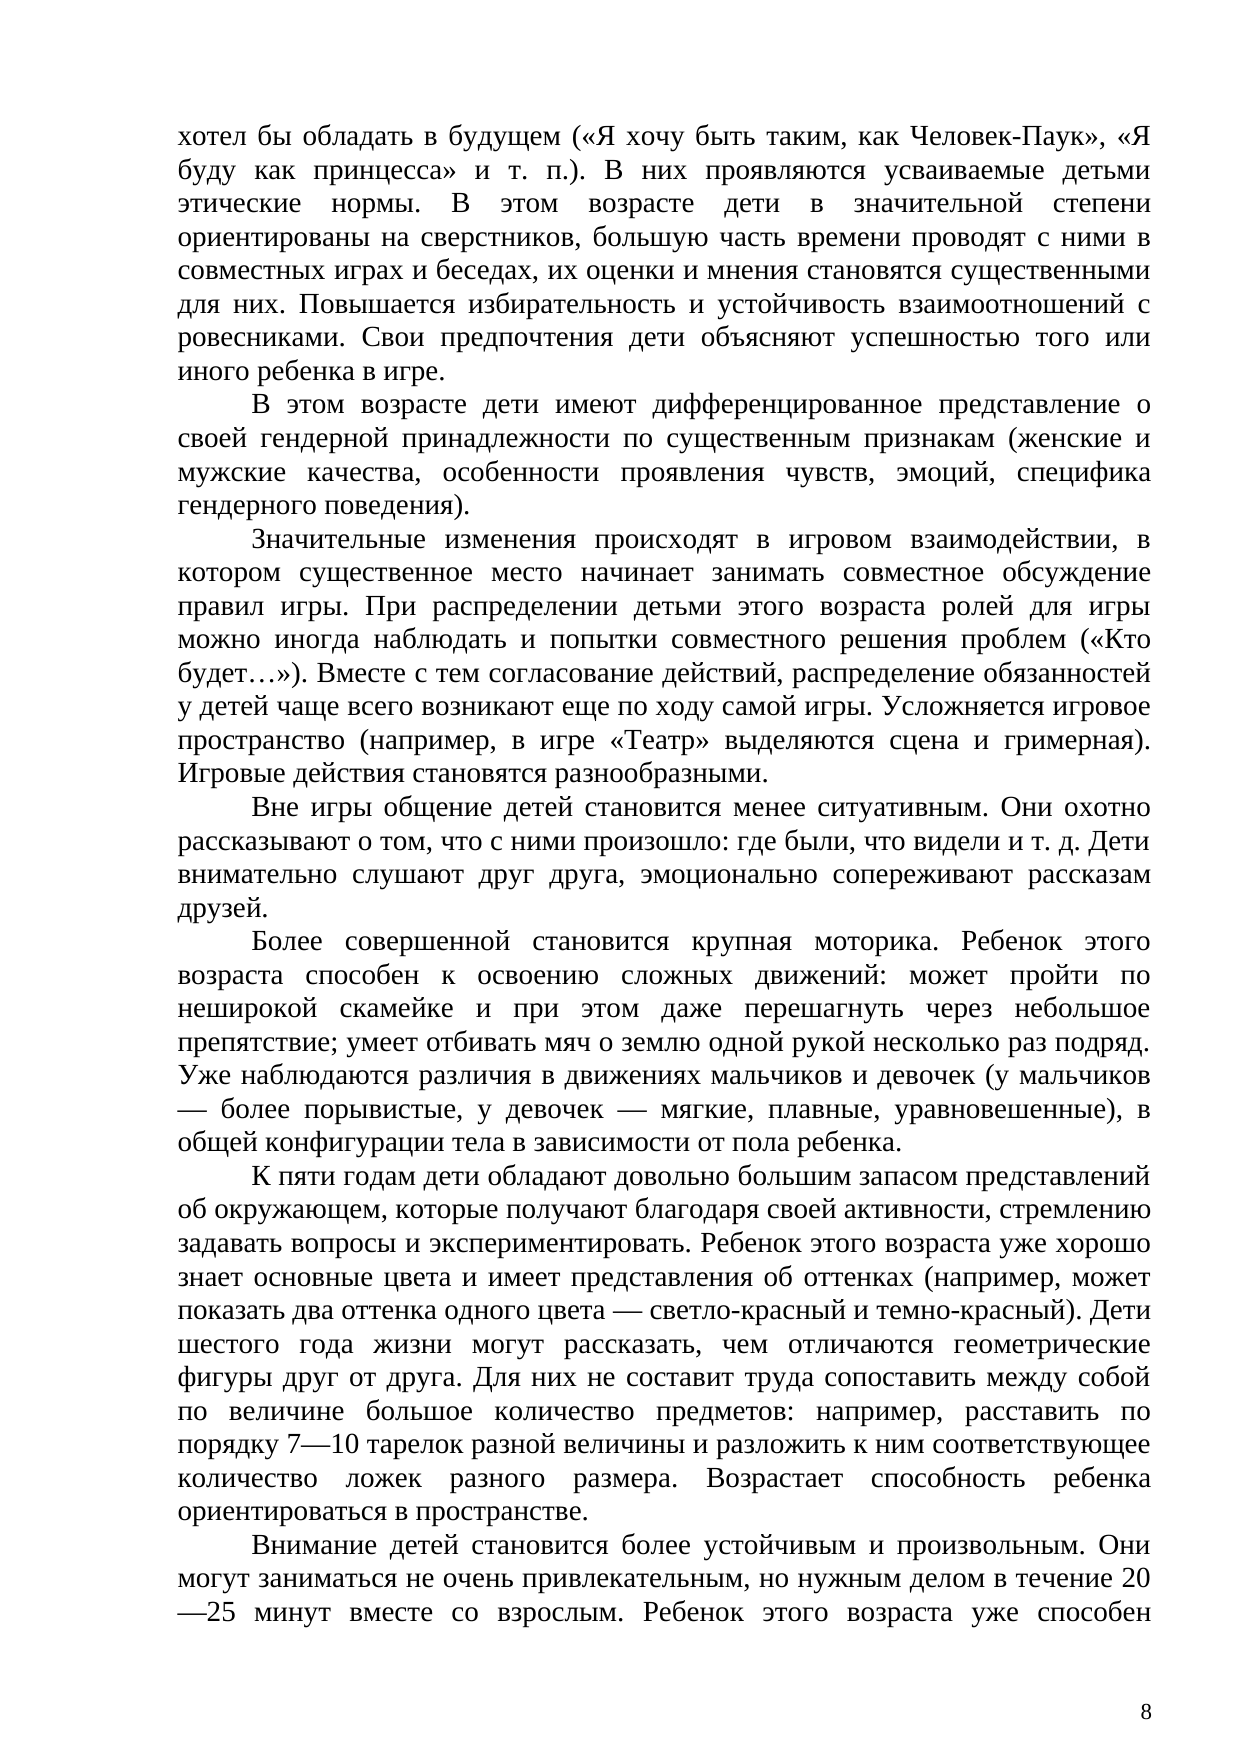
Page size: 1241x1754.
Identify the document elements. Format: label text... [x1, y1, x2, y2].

text Значительные изменения происходят в игровом взаимодействии, в котором существенное место начинает занимать совместное обсуждение правил игры. При распределении детьми этого возраста ролей для игры можно иногда наблюдать и попытки совместного решения проблем («Кто будет…»). Вместе с тем согласование действий, распределение обязанностей у детей чаще всего возникают еще по ходу самой игры. Усложняется игровое пространство (например, в игре «Театр» выделяются сцена и гримерная). Игровые действия становятся разнообразными. [177, 521, 1152, 789]
text В этом возрасте дети имеют дифференцированное представление о своей гендерной принадлежности по существенным признакам (женские и мужские качества, особенности проявления чувств, эмоций, специфика гендерного поведения). [177, 387, 1152, 521]
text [177, 1527, 1152, 1628]
text К пяти годам дети обладают довольно большим запасом представлений об окружающем, которые получают благодаря своей активности, стремлению задавать вопросы и экспериментировать. Ребенок этого возраста уже хорошо знает основные цвета и имеет представления об оттенках (например, может показать два оттенка одного цвета — светло-красный и темно-красный). Дети шестого года жизни могут рассказать, чем отличаются геометрические фигуры друг от друга. Для них не составит труда сопоставить между собой по величине большое количество предметов: например, расставить по порядку 7—10 тарелок разной величины и разложить к ним соответствующее количество ложек разного размера. Возрастает способность ребенка ориентироваться в пространстве. [177, 1158, 1152, 1527]
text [177, 118, 1152, 387]
text Вне игры общение детей становится менее ситуативным. Они охотно рассказывают о том, что с ними произошло: где были, что видели и т. д. Дети внимательно слушают друг друга, эмоционально сопереживают рассказам друзей. [177, 789, 1152, 923]
text Более совершенной становится крупная моторика. Ребенок этого возраста способен к освоению сложных движений: может пройти по неширокой скамейке и при этом даже перешагнуть через небольшое препятствие; умеет отбивать мяч о землю одной рукой несколько раз подряд. Уже наблюдаются различия в движениях мальчиков и девочек (у мальчиков — более порывистые, у девочек — мягкие, плавные, уравновешенные), в общей конфигурации тела в зависимости от пола ребенка. [177, 923, 1152, 1158]
